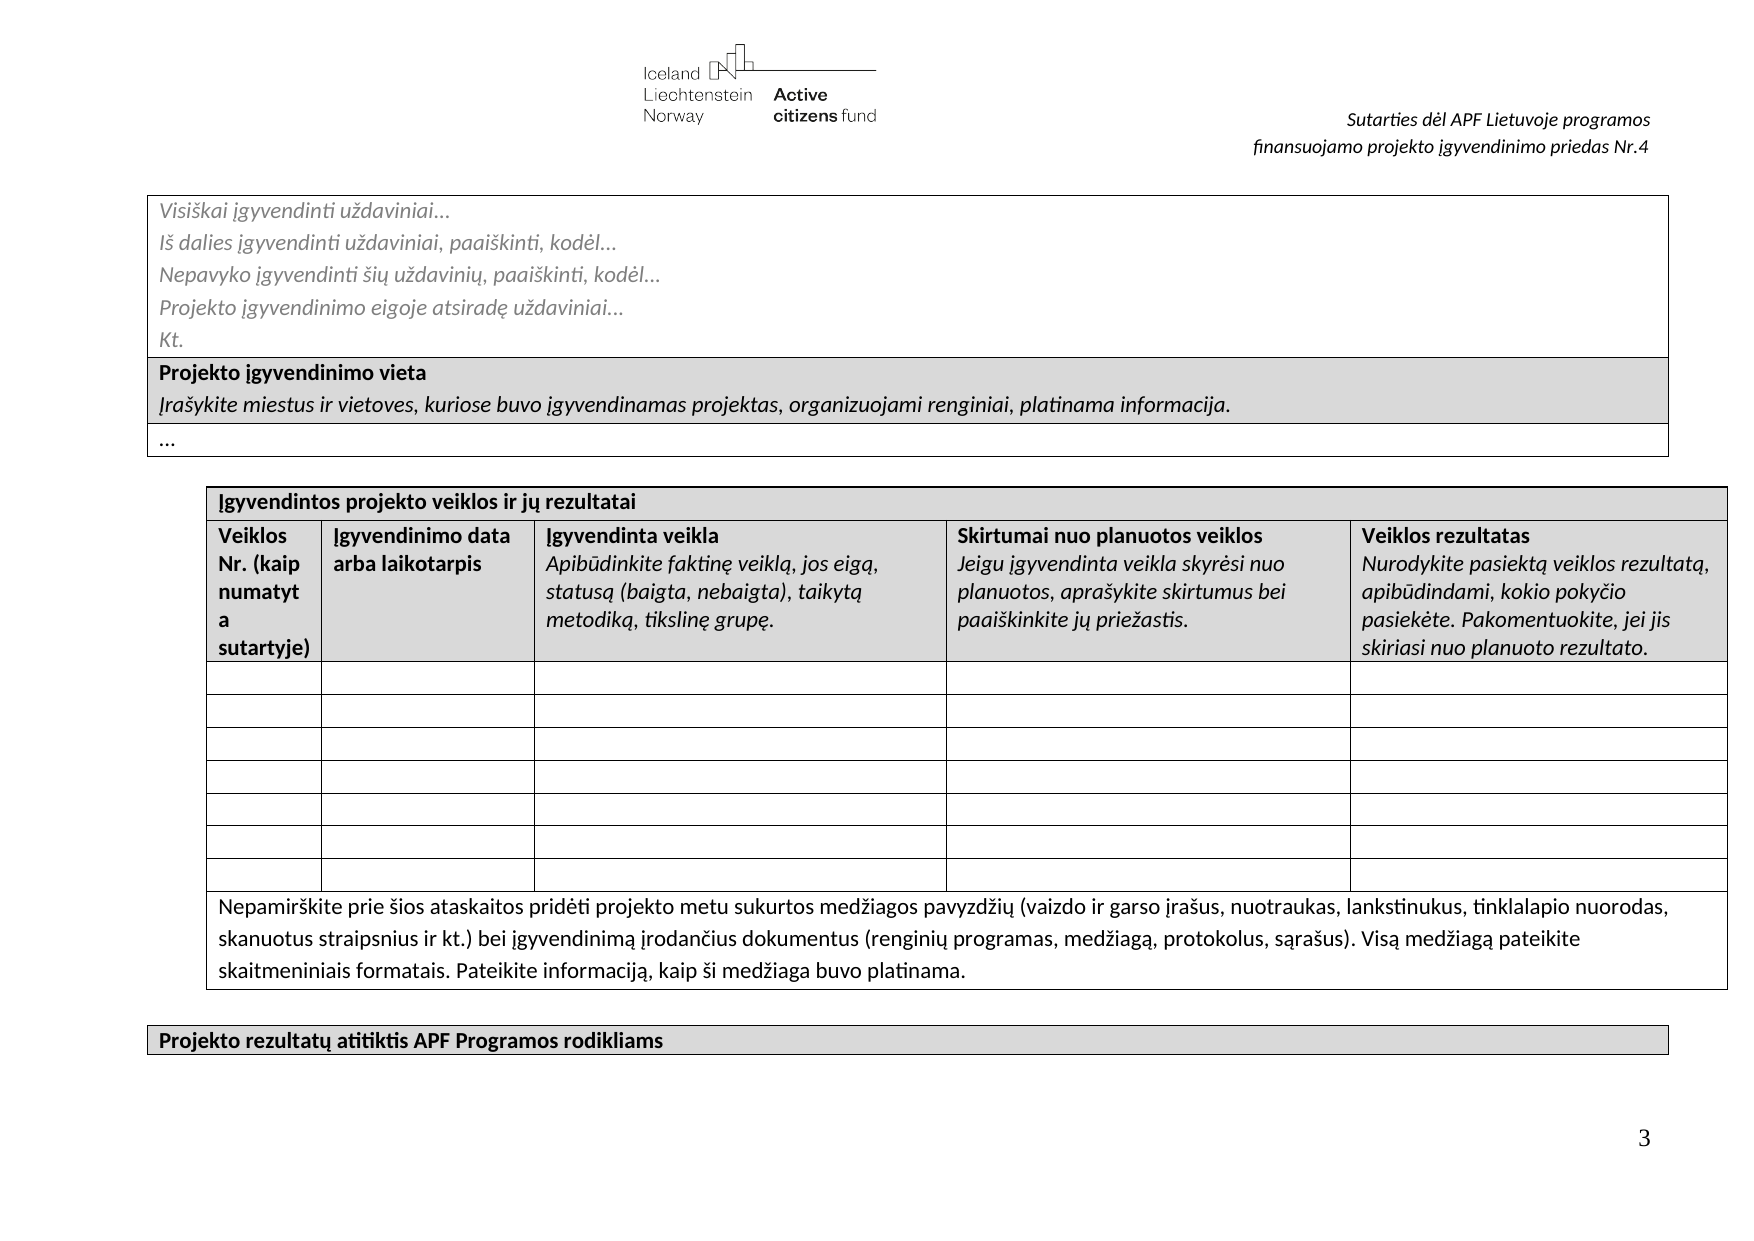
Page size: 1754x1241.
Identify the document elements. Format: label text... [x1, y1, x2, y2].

table_cell [947, 826, 1350, 858]
table_cell [1351, 695, 1727, 727]
table_cell [1351, 794, 1727, 825]
table_cell [322, 826, 534, 858]
table_cell Projekto įgyvendinimo vieta Įrašykite miestus ir vietoves, kuriose buvo įgyvendinamas projektas, organizuojami renginiai, platinama informacija. [148, 358, 1668, 423]
picture [643, 44, 877, 126]
table_cell [207, 859, 321, 891]
table_cell [535, 761, 946, 792]
table_cell [322, 728, 534, 759]
table_cell Įgyvendinta veikla Apibūdinkite faktinę veiklą, jos eigą, statusą (baigta, nebaigta), taikytą metodiką, tikslinę grupę. [535, 521, 946, 661]
table_cell [947, 794, 1350, 825]
table_cell ... [148, 424, 1668, 456]
table_cell [535, 794, 946, 825]
table_cell [947, 761, 1350, 792]
table_cell [207, 662, 321, 694]
table_cell [322, 794, 534, 825]
table_cell [1351, 826, 1727, 858]
table_cell [535, 826, 946, 858]
table_cell [1351, 728, 1727, 759]
table_cell [1351, 859, 1727, 891]
table_cell [535, 695, 946, 727]
table_cell [947, 859, 1350, 891]
table_cell [535, 859, 946, 891]
table_cell [535, 662, 946, 694]
table_cell [947, 695, 1350, 727]
table_cell [207, 728, 321, 759]
table_cell [1351, 761, 1727, 792]
table_cell [947, 662, 1350, 694]
table_cell Veiklos rezultatas Nurodykite pasiektą veiklos rezultatą, apibūdindami, kokio pokyčio pasiekėte. Pakomentuokite, jei jis skiriasi nuo planuoto rezultato. [1351, 521, 1727, 661]
table_cell Įgyvendinimo data arba laikotarpis [322, 521, 534, 661]
table_cell [535, 728, 946, 759]
table_cell [207, 826, 321, 858]
table_cell Skirtumai nuo planuotos veiklos Jeigu įgyvendinta veikla skyrėsi nuo planuotos, aprašykite skirtumus bei paaiškinkite jų priežastis. [947, 521, 1350, 661]
table_cell Veiklos Nr. (kaip numatyta sutartyje) [207, 521, 321, 661]
table_cell [322, 761, 534, 792]
table_cell [1351, 662, 1727, 694]
table_cell [947, 728, 1350, 759]
table_cell [322, 695, 534, 727]
table_cell [322, 662, 534, 694]
table_cell [207, 695, 321, 727]
table_header Įgyvendintos projekto veiklos ir jų rezultatai [207, 488, 1727, 520]
table_cell [207, 761, 321, 792]
table_cell Nepamirškite prie šios ataskaitos pridėti projekto metu sukurtos medžiagos pavyzdžių (vaizdo ir garso įrašus, nuotraukas, lankstinukus, tinklalapio nuorodas, skanuotus straipsnius ir kt.) bei įgyvendinimą įrodančius dokumentus (renginių programas, medžiagą, protokolus, sąrašus). Visą medžiagą pateikite skaitmeniniais formatais. Pateikite informaciją, kaip ši medžiaga buvo platinama. [207, 892, 1727, 989]
table_cell [207, 794, 321, 825]
table_cell [322, 859, 534, 891]
